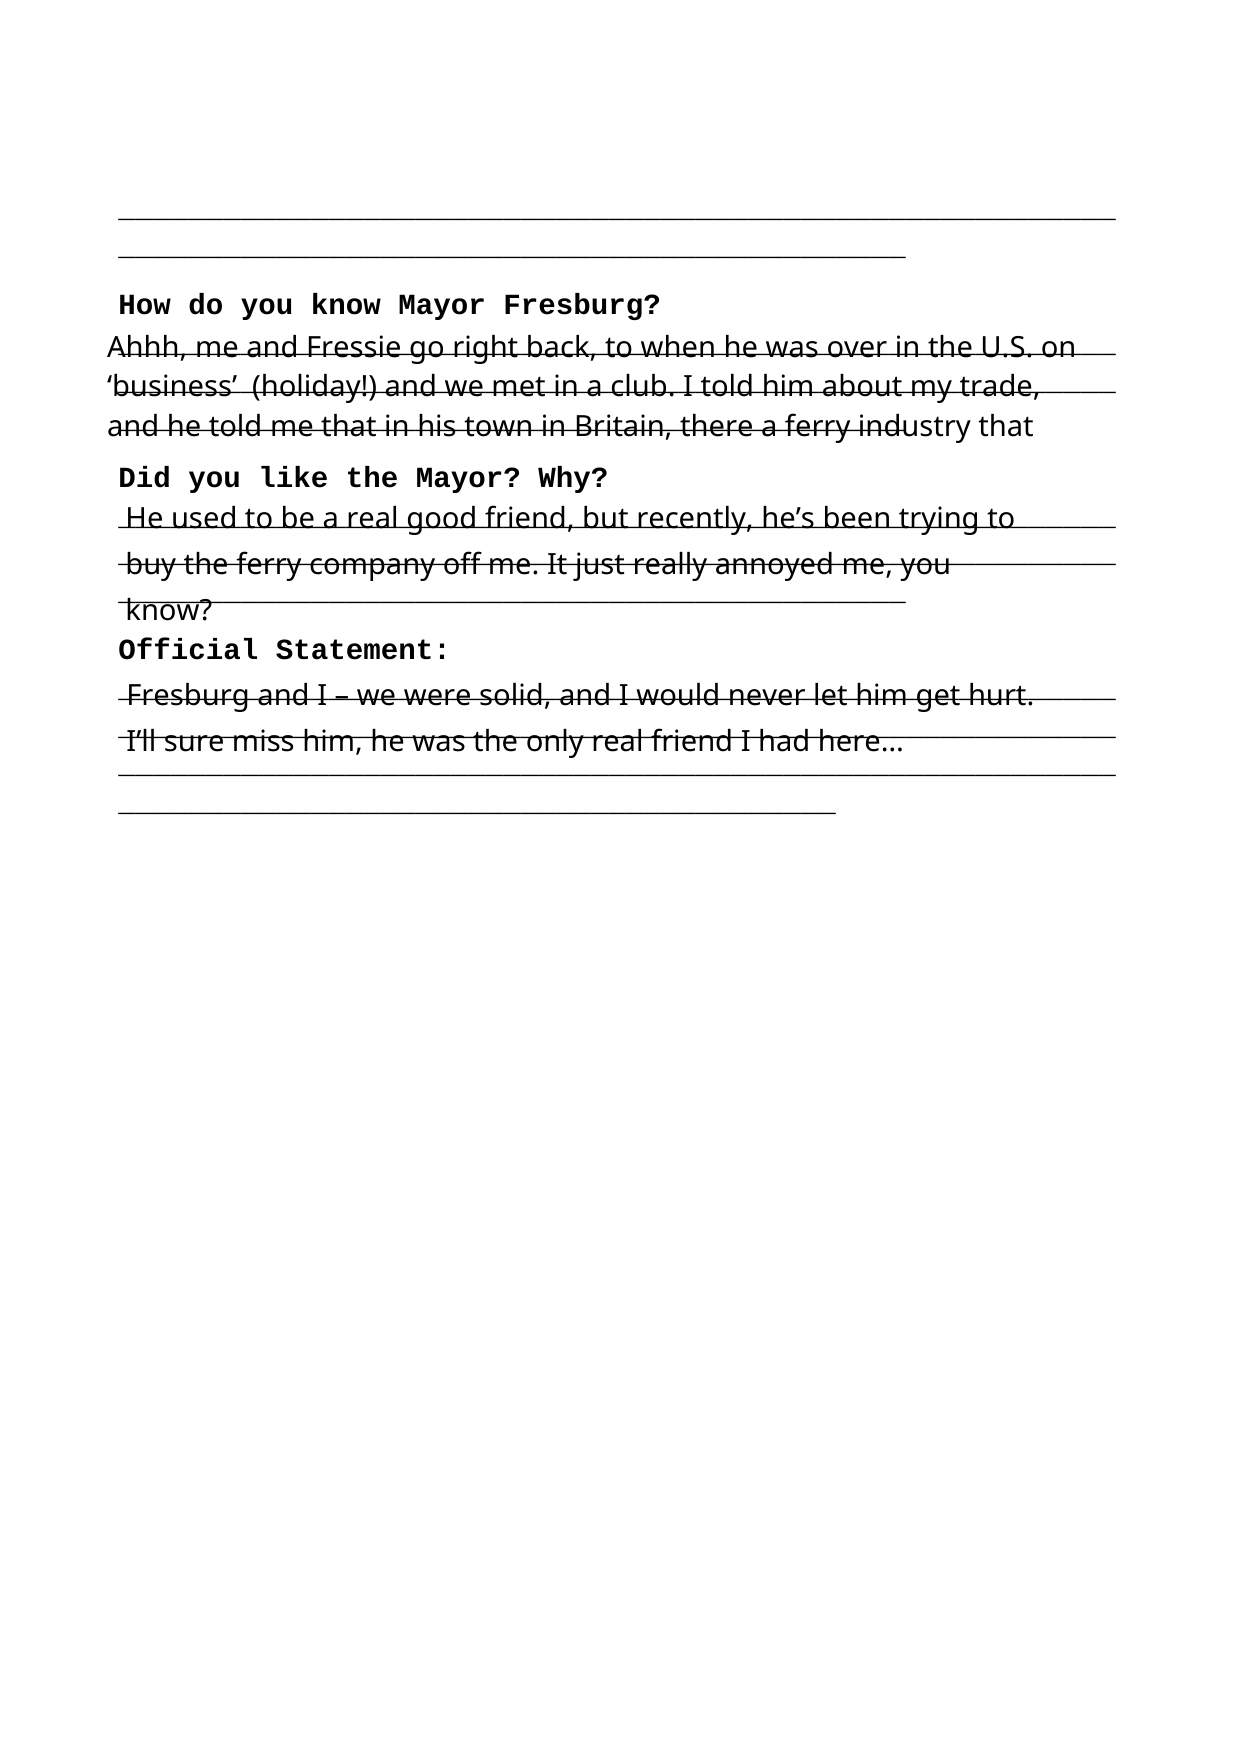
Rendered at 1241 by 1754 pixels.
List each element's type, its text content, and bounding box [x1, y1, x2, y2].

text Official Statement: ____________________________________________________________________________________________________________________________________________________________________________________________________________________How H [118, 635, 1122, 820]
text How do you know Mayor Fresburg? _______________________________________________________________________________________________________________________________________________________________ [118, 290, 1122, 437]
text Did you like the Mayor? Why? _______________________________________________________________________________________________________________________________________________________________ [118, 463, 1122, 609]
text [118, 194, 1122, 264]
